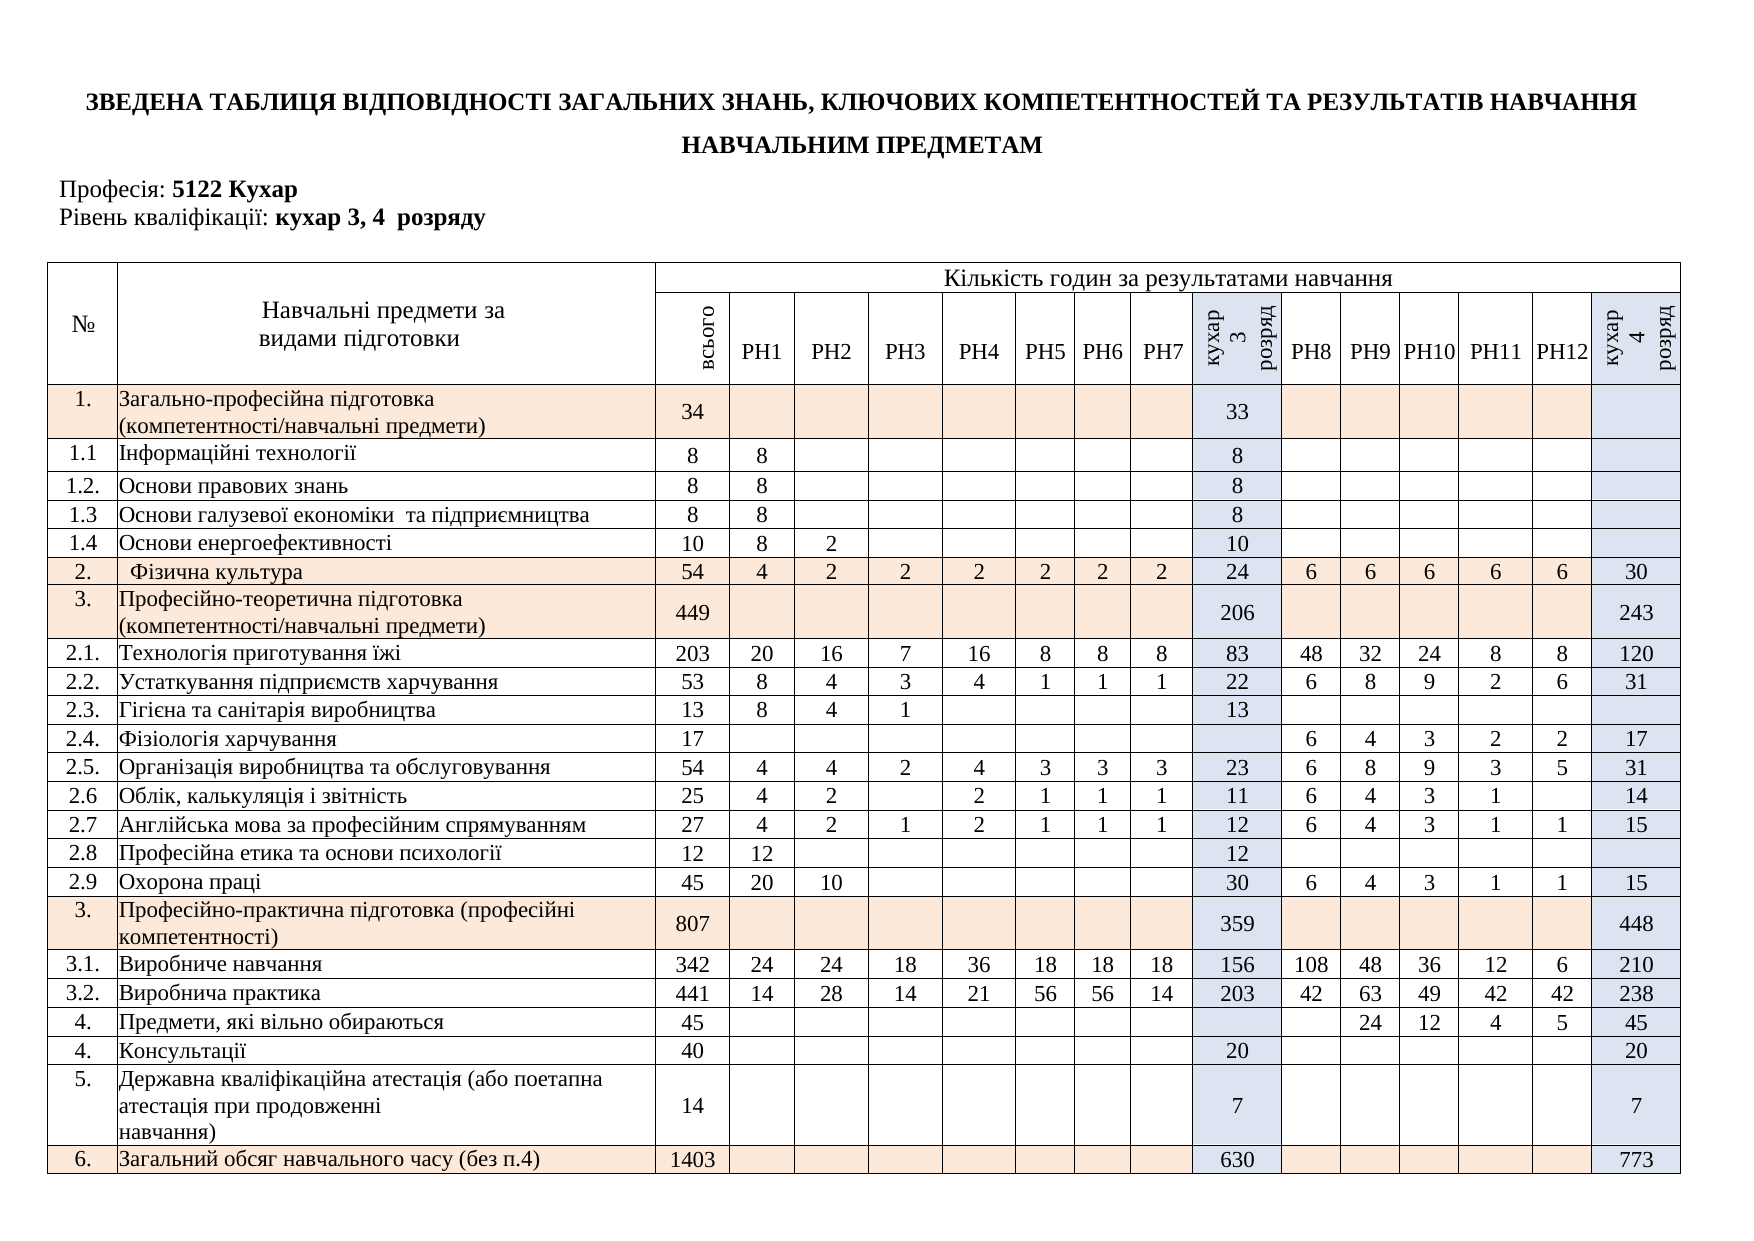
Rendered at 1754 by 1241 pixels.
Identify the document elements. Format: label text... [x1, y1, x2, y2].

table_cell РН12 [1533, 293, 1591, 384]
table_cell [1341, 1065, 1399, 1144]
table_cell 8 [730, 439, 794, 471]
table_cell [795, 897, 868, 949]
table_cell [869, 1146, 942, 1173]
table_cell РН6 [1075, 293, 1130, 384]
table_cell [1341, 696, 1399, 724]
table_cell [795, 472, 868, 499]
table_cell 4 [943, 668, 1015, 695]
table_cell 238 [1592, 979, 1680, 1007]
table_cell [1533, 696, 1591, 724]
table_cell 4 [795, 753, 868, 781]
table_cell [795, 725, 868, 752]
table_cell [1075, 1037, 1130, 1064]
table_cell РН9 [1341, 293, 1399, 384]
table_cell [1533, 782, 1591, 809]
table_cell 31 [1592, 668, 1680, 695]
table_cell [1282, 585, 1340, 638]
table_cell Устаткування підприємств харчування [118, 668, 655, 695]
table_cell 1403 [656, 1146, 729, 1173]
table_cell [795, 839, 868, 867]
table_cell 1 [1016, 668, 1074, 695]
table_cell 9 [1400, 753, 1458, 781]
table_cell [1282, 385, 1340, 438]
table_cell [943, 839, 1015, 867]
table_cell 12 [656, 839, 729, 867]
table_cell [1131, 725, 1192, 752]
table_cell [1533, 472, 1591, 499]
table_cell [1075, 1146, 1130, 1173]
table_cell 18 [1131, 950, 1192, 978]
table_cell 1 [1075, 782, 1130, 809]
table_cell 34 [656, 385, 729, 438]
table_cell 206 [1193, 585, 1281, 638]
table_cell [1400, 1037, 1458, 1064]
table_cell Фізична культура [118, 558, 655, 584]
table_cell 2 [943, 782, 1015, 809]
table_cell 1 [1131, 811, 1192, 838]
table_cell 4 [795, 668, 868, 695]
table_cell 56 [1016, 979, 1074, 1007]
table_cell 15 [1592, 811, 1680, 838]
table_cell [1131, 868, 1192, 896]
table_cell [943, 585, 1015, 638]
table_cell 4 [730, 782, 794, 809]
table_cell 32 [1341, 639, 1399, 667]
table_cell [1016, 1065, 1074, 1144]
table_cell [1341, 839, 1399, 867]
table_cell 40 [656, 1037, 729, 1064]
table_cell 12 [1193, 839, 1281, 867]
table_cell [1459, 839, 1532, 867]
table_cell Інформаційні технології [118, 439, 655, 471]
table_cell РН3 [869, 293, 942, 384]
table_cell [869, 868, 942, 896]
table_cell 3. [48, 897, 117, 949]
table_cell [943, 868, 1015, 896]
table_cell [1592, 385, 1680, 438]
table_cell [943, 1065, 1015, 1144]
table_cell [1016, 529, 1074, 557]
table_cell [1075, 696, 1130, 724]
table_cell 7 [1193, 1065, 1281, 1144]
table_cell 6. [48, 1146, 117, 1173]
table_cell [869, 1065, 942, 1144]
table_cell 8 [1075, 639, 1130, 667]
table_cell [1533, 585, 1591, 638]
table_cell 27 [656, 811, 729, 838]
table_cell 45 [656, 868, 729, 896]
table_cell [1400, 385, 1458, 438]
table_cell [795, 501, 868, 528]
table_cell 30 [1592, 558, 1680, 584]
table_cell 243 [1592, 585, 1680, 638]
table_cell 13 [656, 696, 729, 724]
table_cell [1459, 696, 1532, 724]
table_cell 3 [1400, 782, 1458, 809]
table_cell [730, 385, 794, 438]
table_cell [1592, 696, 1680, 724]
table_cell 6 [1282, 558, 1340, 584]
table_cell 22 [1193, 668, 1281, 695]
table_cell 9 [1400, 668, 1458, 695]
table_cell 2 [1131, 558, 1192, 584]
table_cell [795, 1037, 868, 1064]
table_cell 42 [1282, 979, 1340, 1007]
table_cell [1131, 585, 1192, 638]
table_cell РН10 [1400, 293, 1458, 384]
table_cell [1400, 839, 1458, 867]
table_cell 12 [1193, 811, 1281, 838]
table_cell 3 [869, 668, 942, 695]
table_cell 1 [1016, 811, 1074, 838]
table_cell [1282, 529, 1340, 557]
table_cell 8 [656, 439, 729, 471]
table_cell [1592, 472, 1680, 499]
table_cell [1400, 1065, 1458, 1144]
table_cell 2.3. [48, 696, 117, 724]
table_cell 20 [730, 868, 794, 896]
table_cell [1075, 385, 1130, 438]
table_cell [1459, 585, 1532, 638]
table_cell [1282, 501, 1340, 528]
table_cell 2.8 [48, 839, 117, 867]
table_cell 14 [869, 979, 942, 1007]
table_cell [1131, 696, 1192, 724]
table_cell 4 [1341, 782, 1399, 809]
table_cell 12 [1459, 950, 1532, 978]
table_cell 4 [1341, 725, 1399, 752]
table_cell 24 [1193, 558, 1281, 584]
table_cell 2.2. [48, 668, 117, 695]
table_cell 3 [1131, 753, 1192, 781]
table_cell [869, 472, 942, 499]
table_cell 773 [1592, 1146, 1680, 1173]
table_cell [1533, 1146, 1591, 1173]
table_cell [795, 439, 868, 471]
table_cell [1341, 529, 1399, 557]
table_cell 8 [730, 501, 794, 528]
table_cell [730, 1146, 794, 1173]
table_cell 6 [1282, 811, 1340, 838]
table_cell Консультації [118, 1037, 655, 1064]
table_cell [869, 897, 942, 949]
table_cell 28 [795, 979, 868, 1007]
table_cell [1592, 529, 1680, 557]
table_cell 30 [1193, 868, 1281, 896]
table_cell [1400, 472, 1458, 499]
table_cell 56 [1075, 979, 1130, 1007]
table_cell Охорона праці [118, 868, 655, 896]
table_cell [1400, 501, 1458, 528]
table_cell 45 [1592, 1008, 1680, 1036]
table_cell 54 [656, 558, 729, 584]
table_cell 1 [1459, 782, 1532, 809]
table_cell 6 [1459, 558, 1532, 584]
table_cell [1400, 585, 1458, 638]
table_cell 2.7 [48, 811, 117, 838]
table_cell 20 [1193, 1037, 1281, 1064]
table_cell 6 [1282, 668, 1340, 695]
table_cell 3. [48, 585, 117, 638]
table_cell 1 [1459, 868, 1532, 896]
table_cell [943, 439, 1015, 471]
table_cell Облік, калькуляція і звітність [118, 782, 655, 809]
table_cell [1459, 529, 1532, 557]
table_cell 1 [1016, 782, 1074, 809]
table_cell [1131, 385, 1192, 438]
table_cell [1016, 1008, 1074, 1036]
table_cell 14 [1592, 782, 1680, 809]
table_cell [869, 725, 942, 752]
table_cell 2 [1533, 725, 1591, 752]
table_cell 8 [656, 501, 729, 528]
table_cell 36 [943, 950, 1015, 978]
table_cell [795, 1065, 868, 1144]
table_cell 1.1 [48, 439, 117, 471]
table_cell 6 [1341, 558, 1399, 584]
table_cell 14 [656, 1065, 729, 1144]
table_cell 156 [1193, 950, 1281, 978]
table_cell [1282, 1065, 1340, 1144]
table_cell [1016, 839, 1074, 867]
table_cell [1341, 472, 1399, 499]
table_cell [1075, 868, 1130, 896]
table_cell 8 [1341, 753, 1399, 781]
table_cell [1016, 1146, 1074, 1173]
table_cell [869, 839, 942, 867]
table_cell [1075, 585, 1130, 638]
table_cell 83 [1193, 639, 1281, 667]
subtitle ЗВЕДЕНА ТАБЛИЦЯ ВІДПОВІДНОСТІ ЗАГАЛЬНИХ ЗНАНЬ, КЛЮЧОВИХ КОМПЕТЕНТНОСТЕЙ ТА РЕЗУЛЬТАТІВ НАВЧАННЯ НАВЧАЛЬНИМ ПРЕДМЕТАМ [85, 87, 1640, 159]
table_cell [1131, 839, 1192, 867]
table_cell [1016, 585, 1074, 638]
table_cell [1131, 1146, 1192, 1173]
table_cell РН7 [1131, 293, 1192, 384]
table_cell [943, 501, 1015, 528]
table_cell 3 [1400, 868, 1458, 896]
table_cell Основи правових знань [118, 472, 655, 499]
table_cell [730, 725, 794, 752]
table_cell 13 [1193, 696, 1281, 724]
table_cell 2. [48, 558, 117, 584]
table_header № [48, 263, 117, 384]
table_cell 10 [1193, 529, 1281, 557]
table_cell [1131, 1065, 1192, 1144]
table_cell 8 [1341, 668, 1399, 695]
table_cell 2 [1459, 668, 1532, 695]
table_cell 24 [795, 950, 868, 978]
table_cell 203 [656, 639, 729, 667]
table_cell 8 [1533, 639, 1591, 667]
table_cell [869, 439, 942, 471]
table_cell [869, 385, 942, 438]
table_cell [869, 501, 942, 528]
table_cell 1 [1075, 668, 1130, 695]
table_cell 16 [943, 639, 1015, 667]
table_cell 8 [730, 696, 794, 724]
table_cell [1400, 897, 1458, 949]
table_cell Виробнича практика [118, 979, 655, 1007]
table_cell [1131, 529, 1192, 557]
table_cell [1016, 696, 1074, 724]
table_cell 14 [1131, 979, 1192, 1007]
table_cell [1193, 725, 1281, 752]
table_cell [869, 529, 942, 557]
table_cell 15 [1592, 868, 1680, 896]
table_cell [1075, 839, 1130, 867]
table_cell 1 [1075, 811, 1130, 838]
table_cell [1533, 839, 1591, 867]
table_cell Професійно-теоретична підготовка (компетентності/навчальні предмети) [118, 585, 655, 638]
table_cell 33 [1193, 385, 1281, 438]
table_cell [1341, 501, 1399, 528]
table_cell [1131, 472, 1192, 499]
table_cell 24 [1400, 639, 1458, 667]
table_cell 8 [1016, 639, 1074, 667]
table_cell 45 [656, 1008, 729, 1036]
table_cell Англійська мова за професійним спрямуванням [118, 811, 655, 838]
table_cell Технологія приготування їжі [118, 639, 655, 667]
table_cell Загальний обсяг навчального часу (без п.4) [118, 1146, 655, 1173]
table_cell [1193, 1008, 1281, 1036]
table_cell [1016, 501, 1074, 528]
table_cell 1 [1533, 811, 1591, 838]
table_cell 6 [1282, 868, 1340, 896]
table_cell 807 [656, 897, 729, 949]
table_cell 2.4. [48, 725, 117, 752]
table_cell 16 [795, 639, 868, 667]
table_cell [730, 1008, 794, 1036]
table_cell кухар 4 розряд [1592, 293, 1680, 384]
table_cell [1016, 725, 1074, 752]
table_cell Фізіологія харчування [118, 725, 655, 752]
table_cell 2.9 [48, 868, 117, 896]
table_cell 3 [1459, 753, 1532, 781]
table_cell [1592, 439, 1680, 471]
table_cell [943, 897, 1015, 949]
table_cell Основи енергоефективності [118, 529, 655, 557]
text Професія: 5122 Кухар [59, 174, 1710, 202]
table_cell 3 [1400, 811, 1458, 838]
table_cell [1533, 1065, 1591, 1144]
table_cell 6 [1533, 558, 1591, 584]
table_cell [869, 782, 942, 809]
table_cell [943, 385, 1015, 438]
table_cell 1 [1131, 668, 1192, 695]
table_cell Державна кваліфікаційна атестація (або поетапна атестація при продовженні навчання) [118, 1065, 655, 1144]
table_cell 5. [48, 1065, 117, 1144]
table_cell 2 [869, 753, 942, 781]
table_cell [1400, 439, 1458, 471]
table_cell [1341, 585, 1399, 638]
table_cell 48 [1282, 639, 1340, 667]
table_cell [1282, 696, 1340, 724]
table_cell 4 [1459, 1008, 1532, 1036]
table_cell 2 [1459, 725, 1532, 752]
table_cell Основи галузевої економіки та підприємництва [118, 501, 655, 528]
table_cell [1016, 1037, 1074, 1064]
table_cell [1533, 439, 1591, 471]
table_cell [1282, 1008, 1340, 1036]
table_cell [1075, 439, 1130, 471]
table_cell 3.2. [48, 979, 117, 1007]
table_cell [943, 1008, 1015, 1036]
table_cell 8 [656, 472, 729, 499]
table_cell [795, 585, 868, 638]
table_cell 4 [1341, 868, 1399, 896]
table_cell [943, 1037, 1015, 1064]
table_cell 14 [730, 979, 794, 1007]
table_cell [1131, 1037, 1192, 1064]
table_cell [1131, 1008, 1192, 1036]
table_cell Професійна етика та основи психології [118, 839, 655, 867]
table_cell 42 [1459, 979, 1532, 1007]
table_cell 2 [869, 558, 942, 584]
table_cell [795, 385, 868, 438]
table_cell [1075, 725, 1130, 752]
table_cell [1016, 868, 1074, 896]
table_cell [1075, 529, 1130, 557]
table_cell 4 [730, 811, 794, 838]
table_cell 2 [943, 811, 1015, 838]
table_cell [869, 585, 942, 638]
table_cell 10 [656, 529, 729, 557]
table_cell 20 [730, 639, 794, 667]
table_cell 8 [730, 529, 794, 557]
table_cell 3 [1075, 753, 1130, 781]
table_cell 2 [1016, 558, 1074, 584]
table_cell 4 [730, 753, 794, 781]
table_cell [1533, 897, 1591, 949]
table_cell 1 [1131, 782, 1192, 809]
table_cell [1533, 1037, 1591, 1064]
table_cell 8 [1459, 639, 1532, 667]
table_cell 8 [1193, 472, 1281, 499]
table_cell [1075, 1008, 1130, 1036]
table_cell 5 [1533, 1008, 1591, 1036]
table_cell кухар 3 розряд [1193, 293, 1281, 384]
table_cell [1459, 501, 1532, 528]
table_cell [1400, 696, 1458, 724]
table_cell 1 [1533, 868, 1591, 896]
table_cell [1459, 472, 1532, 499]
table_cell [1341, 439, 1399, 471]
table_cell 6 [1400, 558, 1458, 584]
table_cell 7 [869, 639, 942, 667]
table_cell [1592, 839, 1680, 867]
table_cell РН11 [1459, 293, 1532, 384]
table_cell 21 [943, 979, 1015, 1007]
table_cell 3 [1016, 753, 1074, 781]
table_cell РН4 [943, 293, 1015, 384]
table_cell [1459, 1037, 1532, 1064]
table_cell РН2 [795, 293, 868, 384]
table_cell 2 [795, 782, 868, 809]
table_cell [1459, 1065, 1532, 1144]
table_cell [1282, 839, 1340, 867]
table_cell 10 [795, 868, 868, 896]
table_cell [1075, 1065, 1130, 1144]
table_cell Організація виробництва та обслуговування [118, 753, 655, 781]
table_cell 53 [656, 668, 729, 695]
table_cell 449 [656, 585, 729, 638]
table_cell 4. [48, 1008, 117, 1036]
table_cell 23 [1193, 753, 1281, 781]
table_cell [1282, 472, 1340, 499]
table_cell РН1 [730, 293, 794, 384]
table_cell 108 [1282, 950, 1340, 978]
table_cell [943, 725, 1015, 752]
table_cell 6 [1533, 668, 1591, 695]
table_cell [1400, 529, 1458, 557]
table_cell [1075, 472, 1130, 499]
table_cell 12 [730, 839, 794, 867]
table_cell [1341, 1146, 1399, 1173]
table_cell 4 [795, 696, 868, 724]
table_cell [1131, 501, 1192, 528]
table_cell 18 [869, 950, 942, 978]
table_cell 7 [1592, 1065, 1680, 1144]
table_cell [1400, 1146, 1458, 1173]
table_cell 24 [1341, 1008, 1399, 1036]
table_cell [869, 1037, 942, 1064]
table_cell [795, 1146, 868, 1173]
table_cell Виробниче навчання [118, 950, 655, 978]
table_cell 2.6 [48, 782, 117, 809]
table_cell 5 [1533, 753, 1591, 781]
table_cell [1016, 472, 1074, 499]
table_cell 1.4 [48, 529, 117, 557]
table_cell всього [656, 293, 729, 384]
table_cell 6 [1533, 950, 1591, 978]
table_cell [943, 1146, 1015, 1173]
table_cell 24 [730, 950, 794, 978]
table_cell [1592, 501, 1680, 528]
table_cell 4 [730, 558, 794, 584]
table_cell 48 [1341, 950, 1399, 978]
table_cell [1341, 385, 1399, 438]
table_cell 63 [1341, 979, 1399, 1007]
table_cell 2 [943, 558, 1015, 584]
table_cell [1459, 385, 1532, 438]
table_cell РН5 [1016, 293, 1074, 384]
table_cell 17 [1592, 725, 1680, 752]
table_cell 2.5. [48, 753, 117, 781]
table_cell 342 [656, 950, 729, 978]
table_cell [1533, 501, 1591, 528]
table_cell 8 [730, 668, 794, 695]
table_cell 17 [656, 725, 729, 752]
table_cell 31 [1592, 753, 1680, 781]
table_cell 8 [730, 472, 794, 499]
table_cell [1016, 897, 1074, 949]
table_cell 4. [48, 1037, 117, 1064]
table_cell [730, 1037, 794, 1064]
table_cell [943, 529, 1015, 557]
table_cell [1459, 897, 1532, 949]
table_cell [1131, 439, 1192, 471]
table_cell Загально-професійна підготовка (компетентності/навчальні предмети) [118, 385, 655, 438]
table_cell 6 [1282, 782, 1340, 809]
table_cell 18 [1075, 950, 1130, 978]
table_cell 8 [1131, 639, 1192, 667]
table_cell [1282, 897, 1340, 949]
table_cell 12 [1400, 1008, 1458, 1036]
table_cell [1075, 501, 1130, 528]
table_cell 2 [795, 811, 868, 838]
table_cell 2 [795, 529, 868, 557]
table_cell 1. [48, 385, 117, 438]
table_cell [1533, 385, 1591, 438]
table_cell 1.2. [48, 472, 117, 499]
table_cell [1459, 1146, 1532, 1173]
table_cell 2 [795, 558, 868, 584]
table_cell 25 [656, 782, 729, 809]
table_cell Гігієна та санітарія виробництва [118, 696, 655, 724]
table_cell 6 [1282, 753, 1340, 781]
table_cell [730, 897, 794, 949]
table_cell 11 [1193, 782, 1281, 809]
table_cell 448 [1592, 897, 1680, 949]
table_cell 8 [1193, 439, 1281, 471]
table_cell 18 [1016, 950, 1074, 978]
table_cell 630 [1193, 1146, 1281, 1173]
table_cell [1131, 897, 1192, 949]
table_cell 120 [1592, 639, 1680, 667]
table_cell [1341, 897, 1399, 949]
table_header Кількість годин за результатами навчання [656, 263, 1680, 292]
table_cell 1 [869, 696, 942, 724]
table_cell [1282, 1037, 1340, 1064]
table_cell 1.3 [48, 501, 117, 528]
table_cell [1282, 439, 1340, 471]
table_cell [943, 472, 1015, 499]
table_cell 3.1. [48, 950, 117, 978]
table_cell [1282, 1146, 1340, 1173]
table_cell [1075, 897, 1130, 949]
table_cell 2 [1075, 558, 1130, 584]
table_cell [795, 1008, 868, 1036]
table_cell 1 [1459, 811, 1532, 838]
table_cell Професійно-практична підготовка (професійні компетентності) [118, 897, 655, 949]
table_cell 210 [1592, 950, 1680, 978]
table_cell [730, 585, 794, 638]
table_cell 49 [1400, 979, 1458, 1007]
table_cell 42 [1533, 979, 1591, 1007]
text Рівень кваліфікації: кухар 3, 4 розряду [59, 202, 1710, 231]
table_cell 2.1. [48, 639, 117, 667]
table_cell 441 [656, 979, 729, 1007]
table_cell 36 [1400, 950, 1458, 978]
table_cell 1 [869, 811, 942, 838]
table_cell [1341, 1037, 1399, 1064]
table_cell 3 [1400, 725, 1458, 752]
table_cell [943, 696, 1015, 724]
table_cell 203 [1193, 979, 1281, 1007]
table_cell [1459, 439, 1532, 471]
table_cell 6 [1282, 725, 1340, 752]
table_cell 4 [943, 753, 1015, 781]
table_cell [1533, 529, 1591, 557]
table_cell 8 [1193, 501, 1281, 528]
table_cell [1016, 385, 1074, 438]
table_cell Предмети, які вільно обираються [118, 1008, 655, 1036]
table_cell [1016, 439, 1074, 471]
table_cell 20 [1592, 1037, 1680, 1064]
table_cell 359 [1193, 897, 1281, 949]
table_cell РН8 [1282, 293, 1340, 384]
table_header Навчальні предмети за видами підготовки [118, 263, 655, 384]
table_cell 4 [1341, 811, 1399, 838]
table_cell 54 [656, 753, 729, 781]
table_cell [730, 1065, 794, 1144]
table_cell [869, 1008, 942, 1036]
